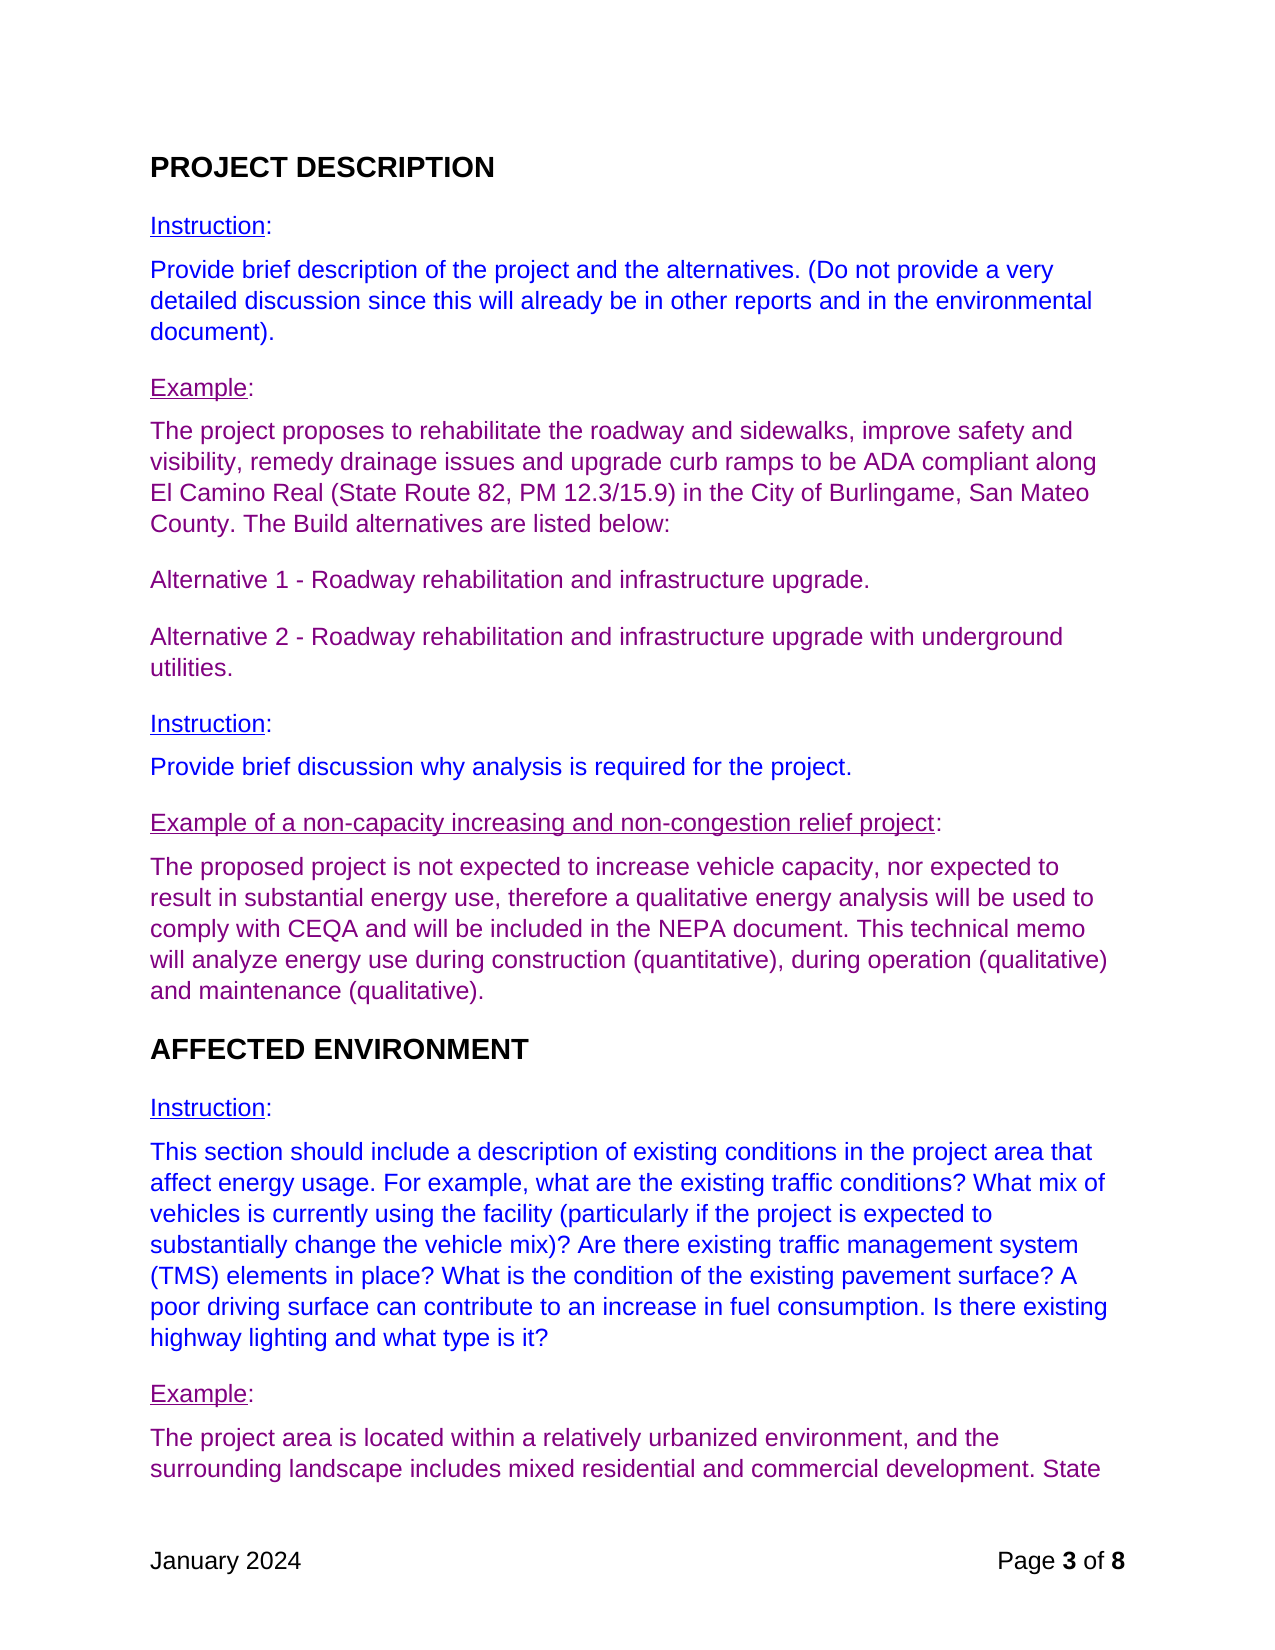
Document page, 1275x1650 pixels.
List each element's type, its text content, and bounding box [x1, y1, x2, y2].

text The proposed project is not expected to increase vehicle capacity, nor expected to result in substantial energy use, therefore a qualitative energy analysis will be used to comply with CEQA and will be included in the NEPA document. This technical memo will analyze energy use during construction (quantitative), during operation (qualitative) and maintenance (qualitative). [150, 852, 1125, 1005]
text Example: [150, 373, 1125, 402]
text Instruction: [150, 1093, 1125, 1122]
text Instruction: [150, 709, 1125, 737]
text Example: [150, 1379, 1125, 1408]
text Provide brief description of the project and the alternatives. (Do not provide a very detailed discussion since this will already be in other reports and in the environmental document). [150, 255, 1125, 346]
text Alternative 2 - Roadway rehabilitation and infrastructure upgrade with underground utilities. [150, 622, 1125, 681]
text Instruction: [150, 211, 1125, 240]
text Alternative 1 - Roadway rehabilitation and infrastructure upgrade. [150, 566, 1125, 594]
text Example of a non-capacity increasing and non-congestion relief project: [150, 808, 1125, 837]
text Provide brief discussion why analysis is required for the project. [150, 752, 1125, 781]
subtitle AFFECTED ENVIRONMENT [150, 1032, 1125, 1066]
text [150, 1422, 1125, 1482]
subtitle PROJECT DESCRIPTION [150, 150, 1125, 183]
text The project proposes to rehabilitate the roadway and sidewalks, improve safety and visibility, remedy drainage issues and upgrade curb ramps to be ADA compliant along El Camino Real (State Route 82, PM 12.3/15.9) in the City of Burlingame, San Mateo County. The Build alternatives are listed below: [150, 416, 1125, 538]
text This section should include a description of existing conditions in the project area that affect energy usage. For example, what are the existing traffic conditions? What mix of vehicles is currently using the facility (particularly if the project is expected to substantially change the vehicle mix)? Are there existing traffic management system (TMS) elements in place? What is the condition of the existing pavement surface? A poor driving surface can contribute to an increase in fuel consumption. Is there existing highway lighting and what type is it? [150, 1137, 1125, 1352]
